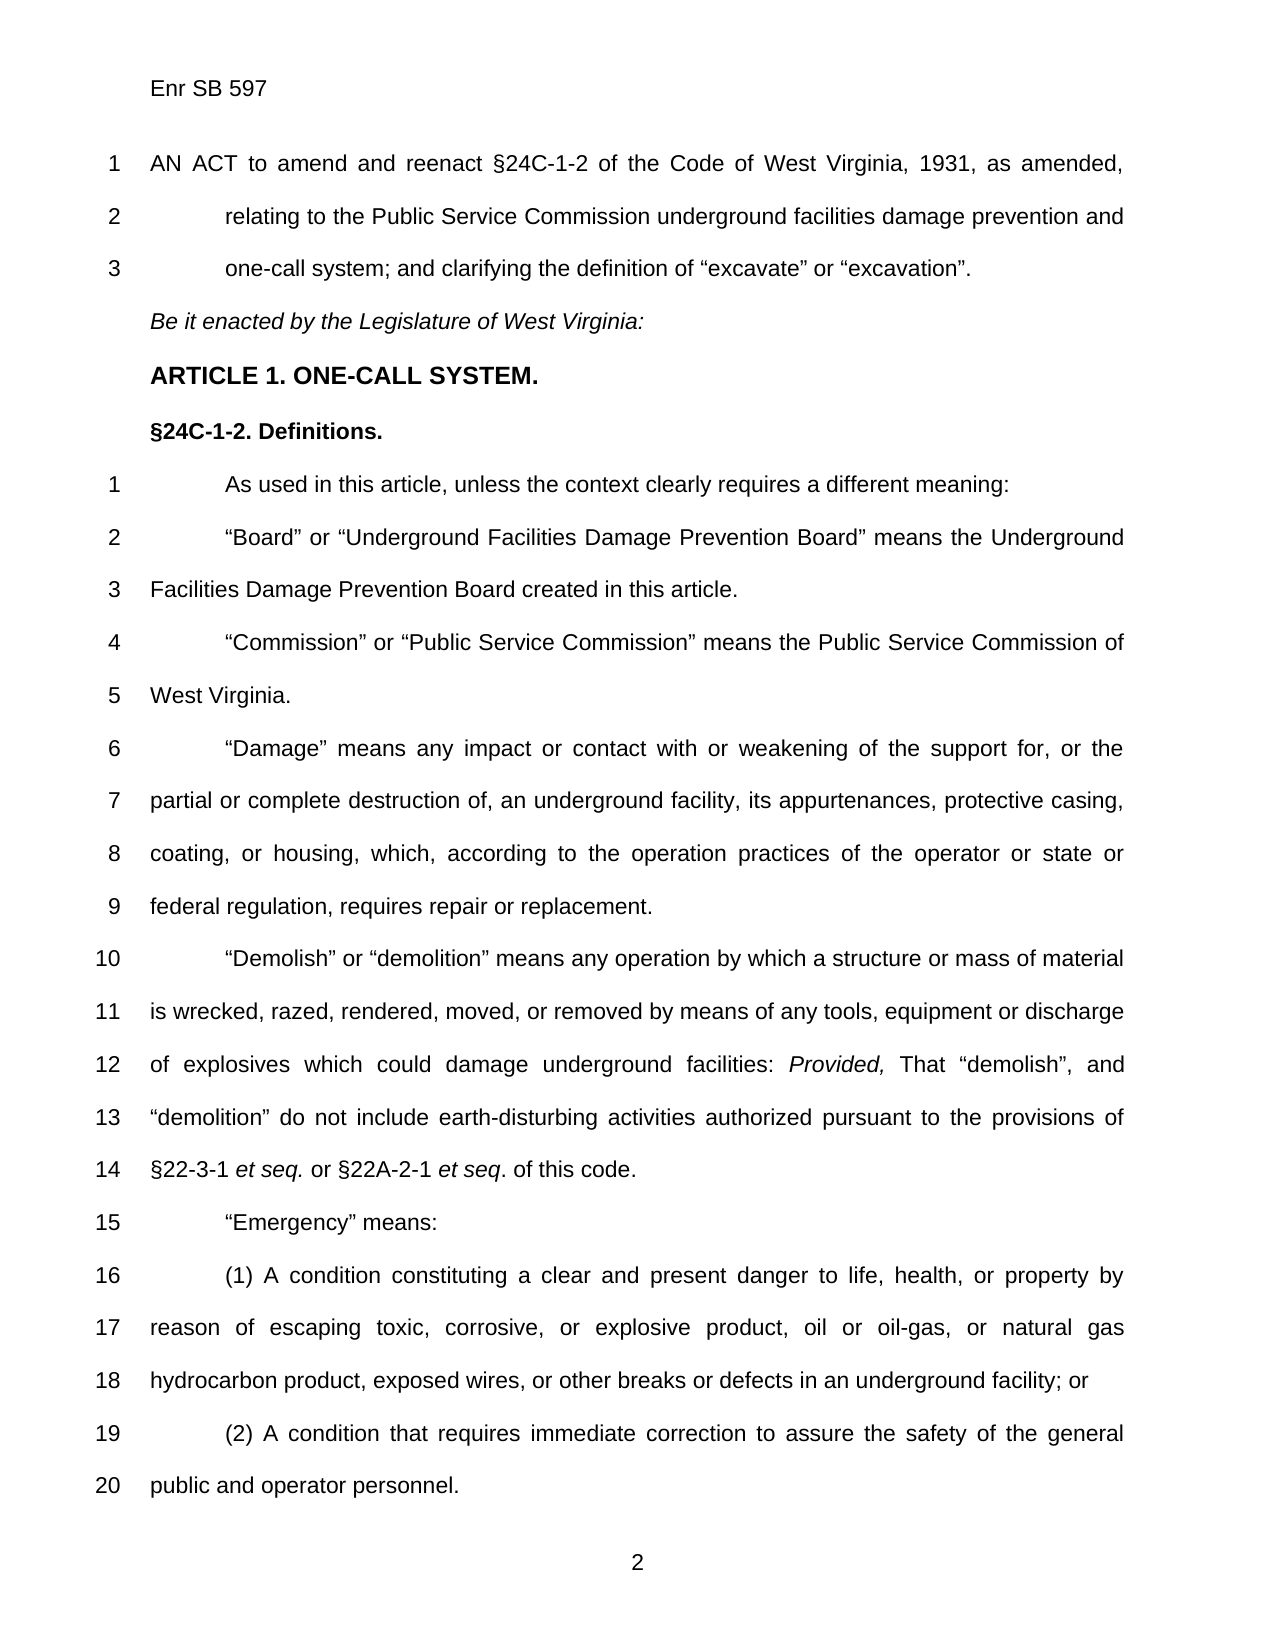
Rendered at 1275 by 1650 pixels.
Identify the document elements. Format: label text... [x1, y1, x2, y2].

text “Board” or “Underground Facilities Damage Prevention Board” means the Underground Facilities Damage Prevention Board created in this article. [150, 524, 1125, 603]
text (2) A condition that requires immediate correction to assure the safety of the general public and operator personnel. [150, 1420, 1125, 1499]
text “Emergency” means: [150, 1209, 1125, 1235]
text As used in this article, unless the context clearly requires a different meaning: [150, 471, 1125, 497]
text Be it enacted by the Legislature of West Virginia: [150, 308, 1125, 334]
title AN ACT to amend and reenact §24C-1-2 of the Code of West Virginia, 1931, as amended, relating to the Public Service Commission underground facilities damage prevention and one-call system; and clarifying the definition of “excavate” or “excavation”. [150, 150, 1125, 282]
text (1) A condition constituting a clear and present danger to life, health, or property by reason of escaping toxic, corrosive, or explosive product, oil or oil-gas, or natural gas hydrocarbon product, exposed wires, or other breaks or defects in an underground facility; or [150, 1262, 1125, 1393]
subtitle §24C-1-2. Definitions. [150, 418, 1125, 445]
text “Damage” means any impact or contact with or weakening of the support for, or the partial or complete destruction of, an underground facility, its appurtenances, protective casing, coating, or housing, which, according to the operation practices of the operator or state or federal regulation, requires repair or replacement. [150, 734, 1125, 919]
subtitle ARTICLE 1. ONE-CALL SYSTEM. [150, 361, 1125, 389]
text “Commission” or “Public Service Commission” means the Public Service Commission of West Virginia. [150, 629, 1125, 708]
text “Demolish” or “demolition” means any operation by which a structure or mass of material is wrecked, razed, rendered, moved, or removed by means of any tools, equipment or discharge of explosives which could damage underground facilities: Provided, That “demolish”, and “demolition” do not include earth-disturbing activities authorized pursuant to the provisions of §22-3-1 et seq. or §22A-2-1 et seq. of this code. [150, 945, 1125, 1183]
